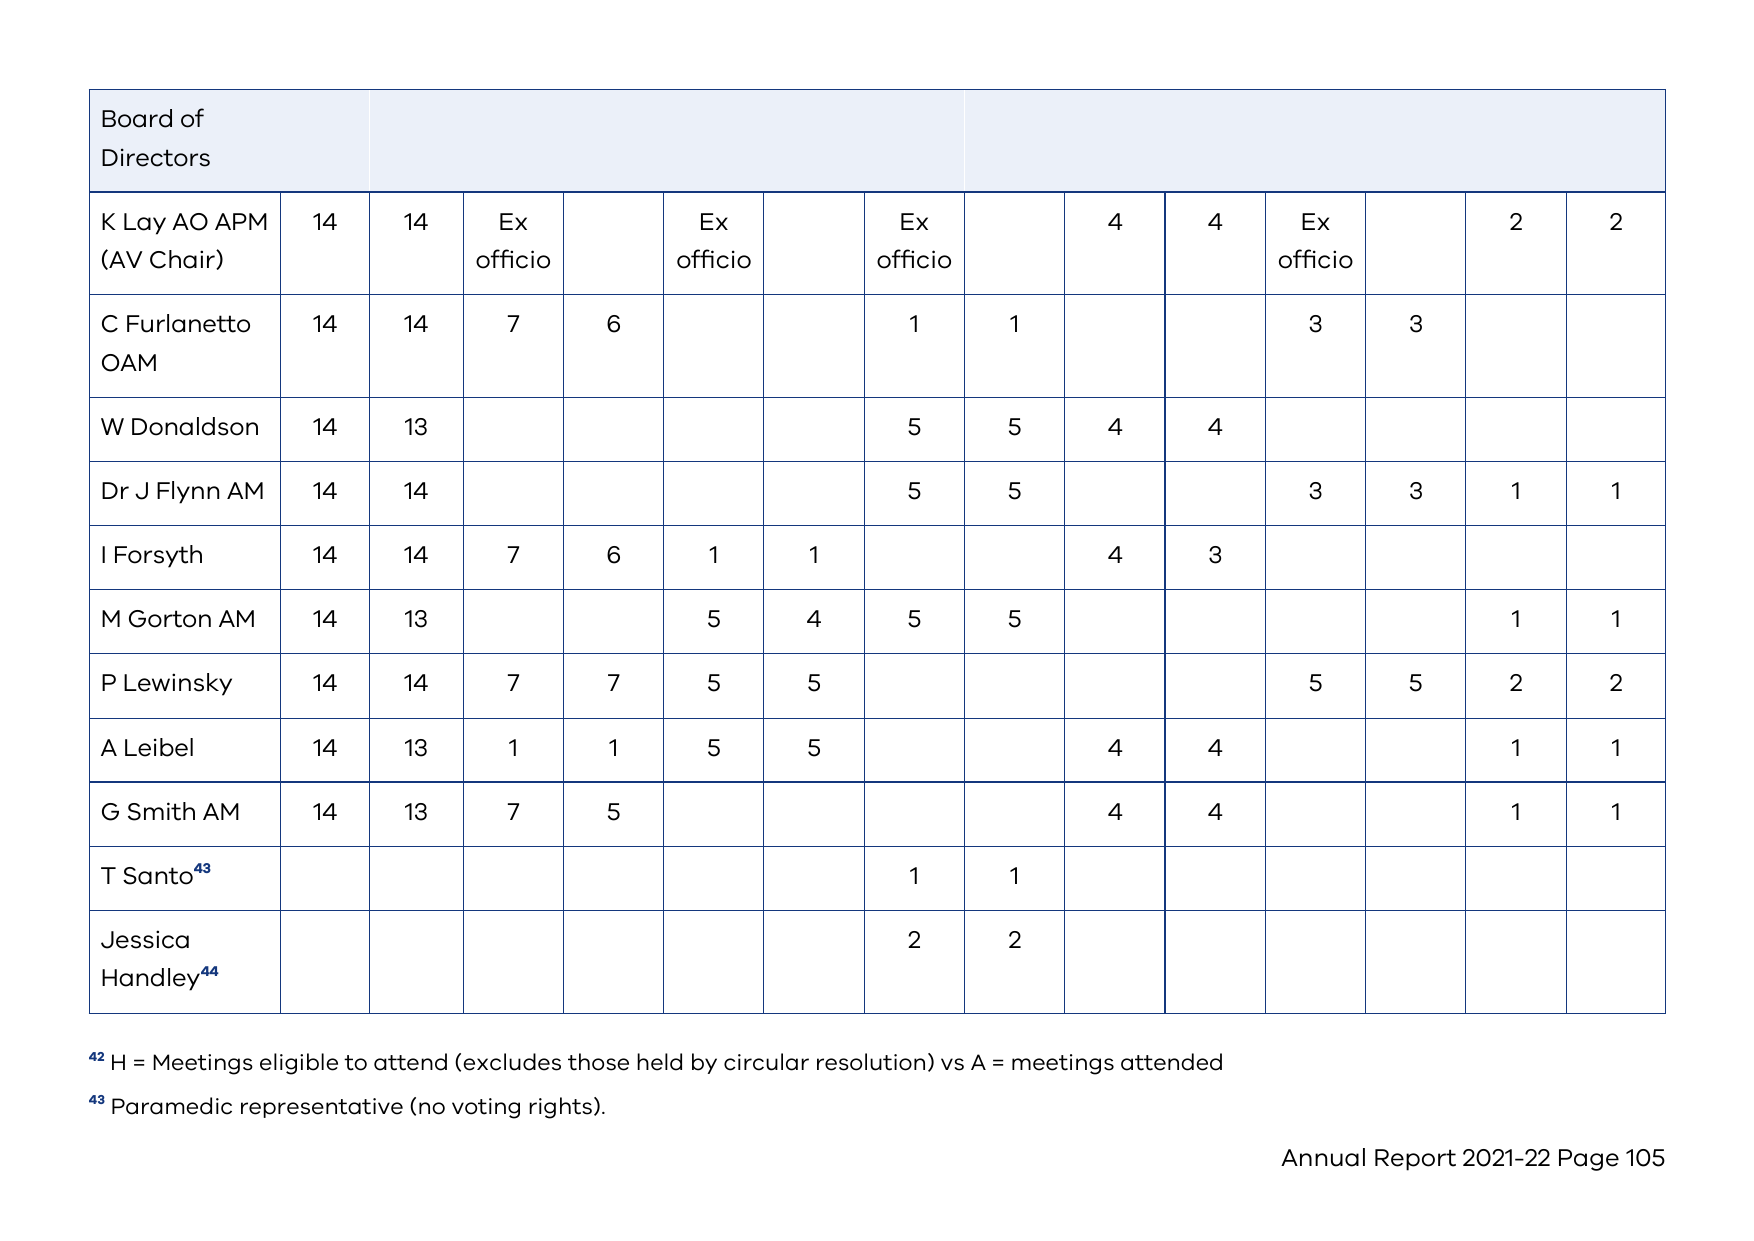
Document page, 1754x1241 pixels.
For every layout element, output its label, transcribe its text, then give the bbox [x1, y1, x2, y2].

table_cell [1366, 590, 1465, 653]
table_cell 2 [1567, 193, 1665, 294]
table_cell [1466, 847, 1566, 909]
table_cell [1466, 526, 1566, 589]
table_cell 5 [865, 462, 964, 525]
table_cell [1065, 654, 1164, 717]
table_cell 1 [1466, 590, 1566, 653]
table_cell 3 [1366, 462, 1465, 525]
table_cell 7 [564, 654, 663, 717]
table_cell [564, 193, 663, 294]
table_cell [1065, 911, 1164, 1012]
table_cell 13 [370, 590, 463, 653]
table_cell C Furlanetto OAM [90, 295, 280, 397]
table_cell [1165, 90, 1265, 191]
table_cell [1366, 398, 1465, 461]
table_cell 14 [370, 526, 463, 589]
table_cell [1166, 295, 1265, 397]
table_cell [1265, 90, 1366, 191]
table_cell 1 [865, 847, 964, 909]
table_cell [464, 462, 563, 525]
table_cell 7 [464, 654, 563, 717]
table_cell [1065, 847, 1164, 909]
table_cell 1 [1567, 783, 1665, 846]
table_cell [865, 719, 964, 781]
table_cell [1065, 90, 1165, 191]
table_cell 2 [1466, 654, 1566, 717]
table_cell 1 [865, 295, 964, 397]
table_cell 4 [1065, 526, 1164, 589]
table_cell [464, 590, 563, 653]
table_cell [764, 847, 864, 909]
table_cell 4 [1166, 783, 1265, 846]
table_cell 5 [965, 590, 1064, 653]
table_cell 5 [965, 462, 1064, 525]
table_cell 14 [281, 462, 369, 525]
table_cell 5 [664, 719, 763, 781]
table_cell [564, 462, 663, 525]
table_cell 4 [764, 590, 864, 653]
table_cell [281, 847, 369, 909]
table_cell [764, 462, 864, 525]
table_cell [1266, 590, 1365, 653]
table_cell 3 [1366, 295, 1465, 397]
table_cell [1366, 719, 1465, 781]
table_cell 1 [464, 719, 563, 781]
table_cell [1166, 462, 1265, 525]
table_cell [1567, 398, 1665, 461]
table_cell 1 [764, 526, 864, 589]
table_cell Dr J Flynn AM [90, 462, 280, 525]
table_cell 2 [865, 911, 964, 1012]
table_cell 4 [1065, 193, 1164, 294]
table_cell 2 [1567, 654, 1665, 717]
table_cell 4 [1065, 783, 1164, 846]
table_cell 5 [1366, 654, 1465, 717]
table_cell [1166, 590, 1265, 653]
table_cell [764, 783, 864, 846]
table_cell [370, 90, 463, 191]
table_cell [664, 911, 763, 1012]
table_cell [1466, 295, 1566, 397]
table_cell 14 [370, 654, 463, 717]
table_cell [764, 193, 864, 294]
table_cell 14 [281, 295, 369, 397]
table_cell 4 [1065, 398, 1164, 461]
table_cell W Donaldson [90, 398, 280, 461]
table_cell [564, 590, 663, 653]
table_cell [664, 783, 763, 846]
table_cell 4 [1166, 193, 1265, 294]
table_cell 14 [281, 654, 369, 717]
table_cell [664, 398, 763, 461]
table_cell [1366, 193, 1465, 294]
table_cell [1466, 90, 1566, 191]
table_cell P Lewinsky [90, 654, 280, 717]
table_cell 5 [764, 654, 864, 717]
table_cell [1065, 590, 1164, 653]
table_cell [464, 847, 563, 909]
table_cell [1266, 847, 1365, 909]
table_cell [1065, 295, 1164, 397]
table_cell [965, 719, 1064, 781]
table_cell 1 [965, 295, 1064, 397]
table_cell [865, 526, 964, 589]
table_cell Jessica Handley [90, 911, 280, 1012]
table_cell 5 [564, 783, 663, 846]
table_cell [664, 295, 763, 397]
table_cell [864, 90, 964, 191]
table_cell [1266, 398, 1365, 461]
table_cell 14 [370, 193, 463, 294]
table_cell [965, 193, 1064, 294]
table_cell 5 [965, 398, 1064, 461]
table_cell 4 [1166, 719, 1265, 781]
table_cell [664, 462, 763, 525]
table_cell [1366, 526, 1465, 589]
table_cell 1 [1466, 462, 1566, 525]
table_cell [1166, 911, 1265, 1012]
table_cell [865, 783, 964, 846]
table_cell [965, 654, 1064, 717]
table_cell [965, 90, 1065, 191]
table_cell 3 [1266, 462, 1365, 525]
table_cell 1 [1567, 462, 1665, 525]
table_cell [1266, 783, 1365, 846]
table_cell [1366, 90, 1466, 191]
table_cell G Smith AM [90, 783, 280, 846]
table_cell [664, 90, 764, 191]
table_cell 13 [370, 783, 463, 846]
table_cell [664, 847, 763, 909]
table_cell [1366, 783, 1465, 846]
table_cell [764, 295, 864, 397]
table_cell 5 [664, 654, 763, 717]
table_cell [1567, 847, 1665, 909]
table_cell [464, 398, 563, 461]
table_cell 4 [1166, 398, 1265, 461]
table_cell [1366, 847, 1465, 909]
table_cell [1567, 911, 1665, 1012]
table_cell T Santo [90, 847, 280, 909]
table_cell [564, 398, 663, 461]
table_cell [564, 911, 663, 1012]
table_cell Ex officio [464, 193, 563, 294]
table_cell 14 [281, 193, 369, 294]
table_cell 5 [764, 719, 864, 781]
table_cell [1166, 654, 1265, 717]
table_cell [1567, 295, 1665, 397]
table_cell [464, 911, 563, 1012]
table_cell 6 [564, 295, 663, 397]
table_cell 13 [370, 719, 463, 781]
table_cell 1 [1466, 719, 1566, 781]
table_cell 14 [281, 719, 369, 781]
table_cell I Forsyth [90, 526, 280, 589]
table_cell Ex officio [1266, 193, 1365, 294]
table_cell A Leibel [90, 719, 280, 781]
table_cell 2 [965, 911, 1064, 1012]
table_cell 3 [1166, 526, 1265, 589]
table_cell 6 [564, 526, 663, 589]
table_cell [764, 90, 864, 191]
table_cell 5 [1266, 654, 1365, 717]
table_cell [281, 911, 369, 1012]
table_cell 14 [281, 783, 369, 846]
table_cell 2 [1466, 193, 1566, 294]
table_cell [1266, 911, 1365, 1012]
table_cell [564, 847, 663, 909]
table_cell 13 [370, 398, 463, 461]
table_cell [965, 783, 1064, 846]
table_cell [1366, 911, 1465, 1012]
table_cell Ex officio [865, 193, 964, 294]
table_cell [1466, 911, 1566, 1012]
table_cell [965, 526, 1064, 589]
table_cell 5 [865, 398, 964, 461]
table_cell [764, 398, 864, 461]
table_cell 3 [1266, 295, 1365, 397]
table_cell 1 [965, 847, 1064, 909]
table_cell 14 [370, 462, 463, 525]
table_cell 5 [865, 590, 964, 653]
table_cell [1166, 847, 1265, 909]
table_cell [563, 90, 664, 191]
table_cell 7 [464, 783, 563, 846]
table_cell [1266, 526, 1365, 589]
table_cell [1566, 90, 1665, 191]
table_cell [370, 847, 463, 909]
table_cell [281, 90, 369, 191]
table_cell [463, 90, 563, 191]
table_cell 14 [281, 398, 369, 461]
table_cell 5 [664, 590, 763, 653]
table_cell [1065, 462, 1164, 525]
table_cell 7 [464, 526, 563, 589]
table_cell Board of Directors [90, 90, 281, 191]
table_cell 14 [370, 295, 463, 397]
table_cell [370, 911, 463, 1012]
table_cell [1567, 526, 1665, 589]
table_cell 14 [281, 526, 369, 589]
table_cell K Lay AO APM (AV Chair) [90, 193, 280, 294]
table_cell [1466, 398, 1566, 461]
table_cell 1 [564, 719, 663, 781]
table_cell 1 [664, 526, 763, 589]
table_cell [865, 654, 964, 717]
table_cell [1266, 719, 1365, 781]
table_cell 4 [1065, 719, 1164, 781]
table_cell 1 [1466, 783, 1566, 846]
table_cell [764, 911, 864, 1012]
table_cell 7 [464, 295, 563, 397]
table_cell Ex officio [664, 193, 763, 294]
table_cell 1 [1567, 590, 1665, 653]
table_cell 1 [1567, 719, 1665, 781]
table_cell 14 [281, 590, 369, 653]
table_cell M Gorton AM [90, 590, 280, 653]
